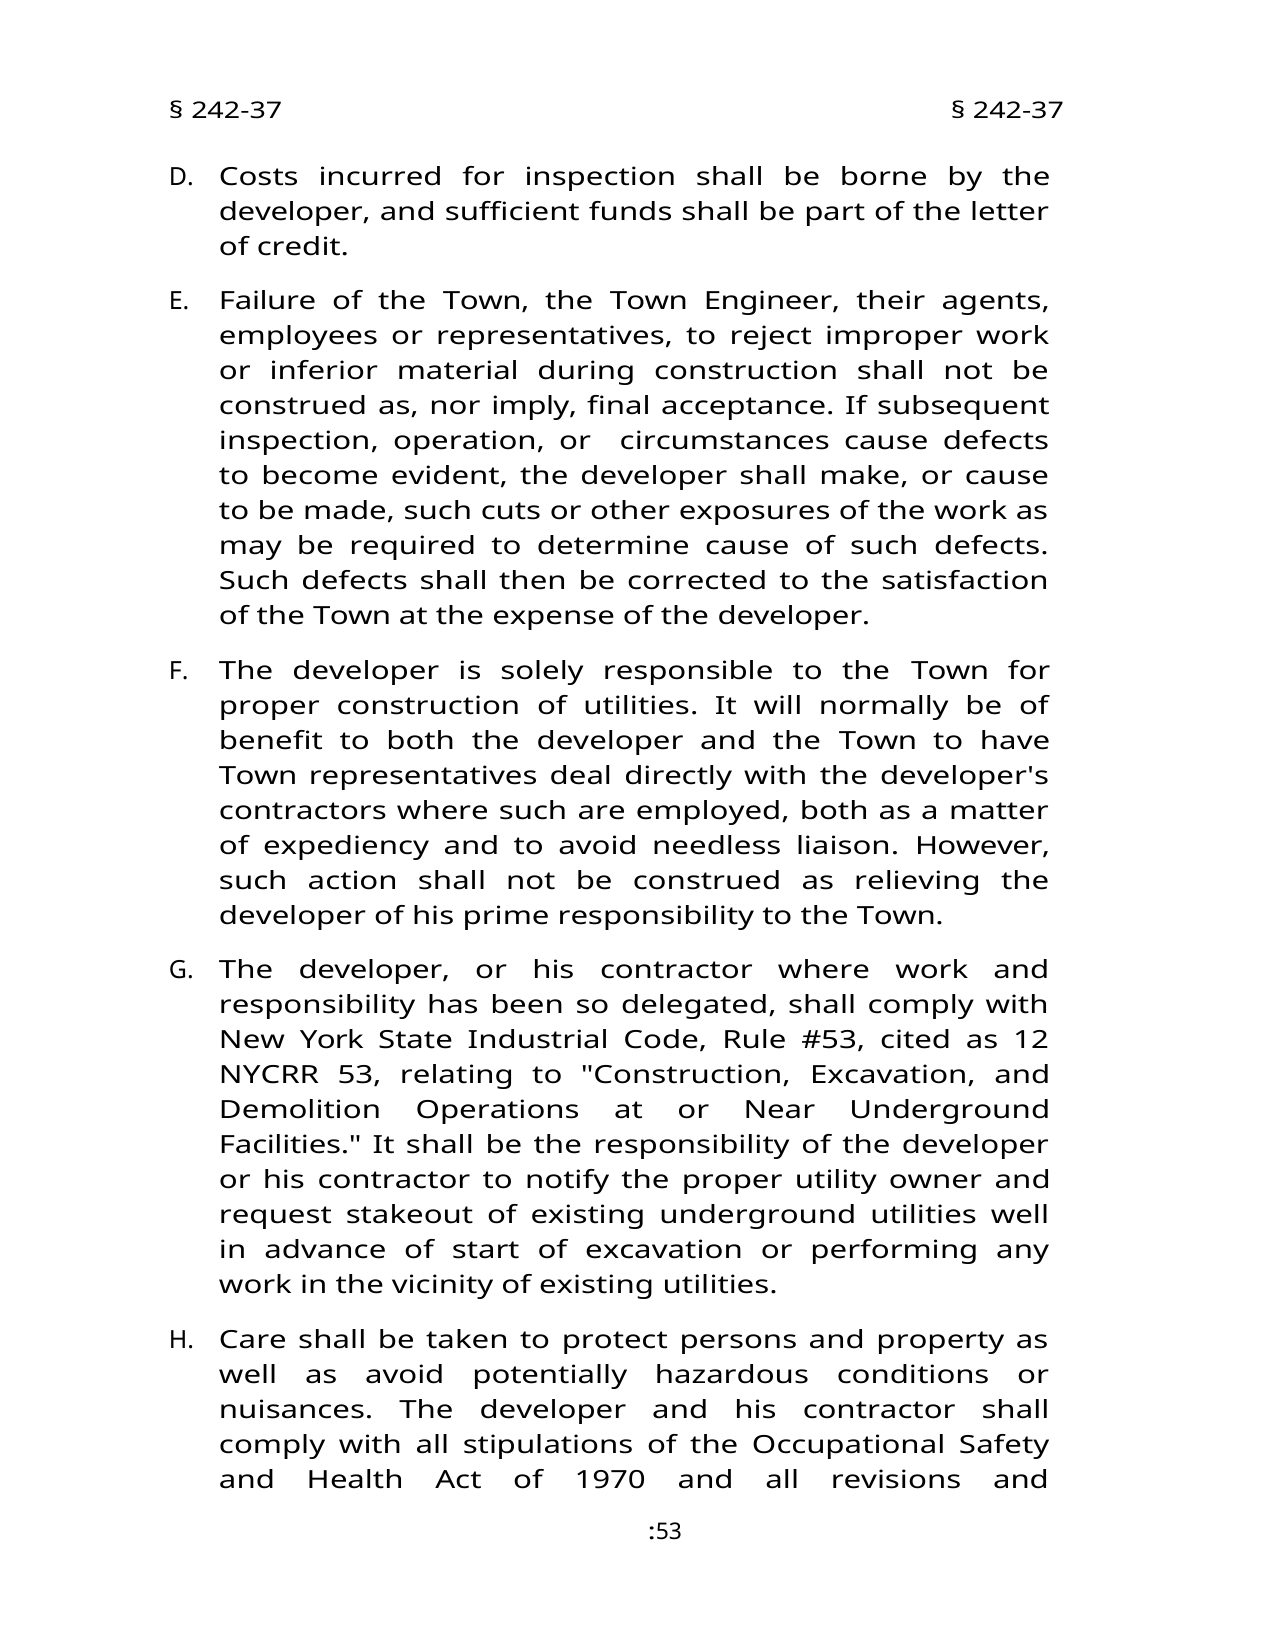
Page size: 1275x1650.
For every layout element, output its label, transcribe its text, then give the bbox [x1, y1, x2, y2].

list Costs incurred for inspection shall be borne by the developer, and sufficient funds shall be part of the letter of credit. [169, 158, 1050, 262]
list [169, 1322, 1050, 1496]
list The developer is solely responsible to the Town for proper construction of utilities. It will normally be of benefit to both the developer and the Town to have Town representatives deal directly with the developer's contractors where such are employed, both as a matter of expediency and to avoid needless liaison. However, such action shall not be construed as relieving the developer of his prime responsibility to the Town. [169, 652, 1050, 932]
list The developer, or his contractor where work and responsibility has been so delegated, shall comply with New York State Industrial Code, Rule #53, cited as 12 NYCRR 53, relating to "Construction, Excavation, and Demolition Operations at or Near Underground Facilities." It shall be the responsibility of the developer or his contractor to notify the proper utility owner and request stakeout of existing underground utilities well in advance of start of excavation or performing any work in the vicinity of existing utilities. [169, 952, 1050, 1301]
list Failure of the Town, the Town Engineer, their agents, employees or representatives, to reject improper work or inferior material during construction shall not be construed as, nor imply, final acceptance. If subsequent inspection, operation, or circumstances cause defects to become evident, the developer shall make, or cause to be made, such cuts or other exposures of the work as may be required to determine cause of such defects. Such defects shall then be corrected to the satisfaction of the Town at the expense of the developer. [169, 282, 1050, 632]
text § 242-37 § 242-37 [169, 94, 1119, 125]
